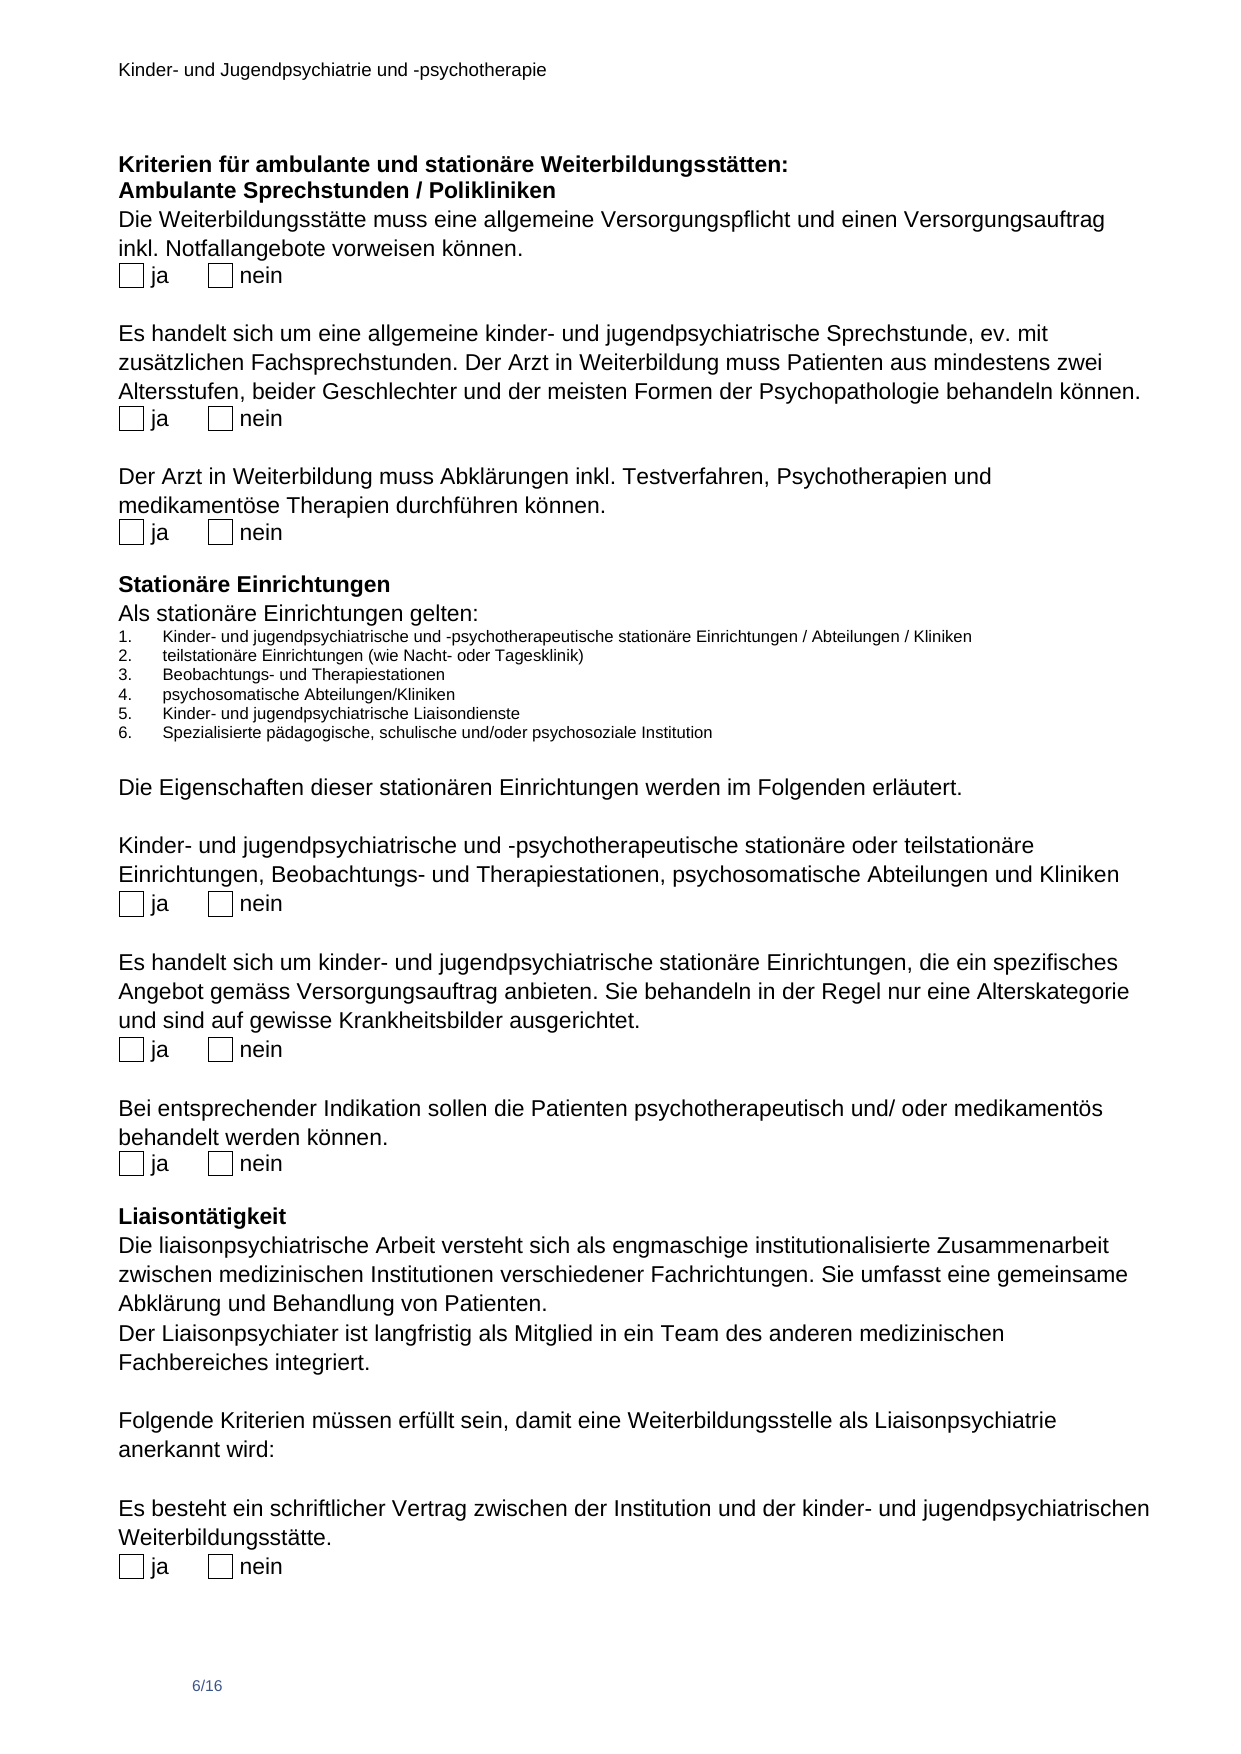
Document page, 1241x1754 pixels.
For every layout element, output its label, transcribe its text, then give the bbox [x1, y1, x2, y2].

text ja nein [118, 1150, 1152, 1176]
text Bei entsprechender Indikation sollen die Patienten psychotherapeutisch und/ oder medikamentös behandelt werden können. [118, 1092, 1152, 1150]
text Kriterien für ambulante und stationäre Weiterbildungsstätten: [118, 151, 1152, 177]
text Ambulante Sprechstunden / Polikliniken [118, 177, 1152, 203]
text Der Arzt in Weiterbildung muss Abklärungen inkl. Testverfahren, Psychotherapien und medikamentöse Therapien durchführen können. [118, 460, 1152, 518]
text ja nein [118, 888, 1152, 917]
list Kinder- und jugendpsychiatrische Liaisondienste [118, 703, 1152, 723]
text Kinder- und jugendpsychiatrische und -psychotherapeutische stationäre oder teilstationäre Einrichtungen, Beobachtungs- und Therapiestationen, psychosomatische Abteilungen und Kliniken [118, 829, 1152, 888]
list teilstationäre Einrichtungen (wie Nacht- oder Tagesklinik) [118, 646, 1152, 665]
text Stationäre Einrichtungen [118, 571, 1152, 598]
text Es besteht ein schriftlicher Vertrag zwischen der Institution und der kinder- und jugendpsychiatrischen Weiterbildungsstätte. [118, 1492, 1152, 1550]
text Es handelt sich um eine allgemeine kinder- und jugendpsychiatrische Sprechstunde, ev. mit zusätzlichen Fachsprechstunden. Der Arzt in Weiterbildung muss Patienten aus mindestens zwei Altersstufen, beider Geschlechter und der meisten Formen der Psychopathologie behandeln können. [118, 317, 1152, 405]
text ja nein [118, 518, 1152, 545]
list Kinder- und jugendpsychiatrische und -psychotherapeutische stationäre Einrichtungen / Abteilungen / Kliniken [118, 627, 1152, 646]
list Spezialisierte pädagogische, schulische und/oder psychosoziale Institution [118, 723, 1152, 742]
text Liaisontätigkeit [118, 1203, 1152, 1229]
text ja nein [118, 1550, 1152, 1579]
text ja nein [118, 262, 1152, 288]
text Die Weiterbildungsstätte muss eine allgemeine Versorgungspflicht und einen Versorgungsauftrag inkl. Notfallangebote vorweisen können. [118, 203, 1152, 262]
list psychosomatische Abteilungen/Kliniken [118, 684, 1152, 703]
text Es handelt sich um kinder- und jugendpsychiatrische stationäre Einrichtungen, die ein spezifisches Angebot gemäss Versorgungsauftrag anbieten. Sie behandeln in der Regel nur eine Alterskategorie und sind auf gewisse Krankheitsbilder ausgerichtet. [118, 946, 1152, 1033]
text Als stationäre Einrichtungen gelten: [118, 598, 1152, 627]
text ja nein [118, 1033, 1152, 1063]
text Der Liaisonpsychiater ist langfristig als Mitglied in ein Team des anderen medizinischen Fachbereiches integriert. [118, 1317, 1152, 1375]
list Beobachtungs- und Therapiestationen [118, 665, 1152, 684]
text ja nein [118, 405, 1152, 431]
text Folgende Kriterien müssen erfüllt sein, damit eine Weiterbildungsstelle als Liaisonpsychiatrie anerkannt wird: [118, 1404, 1152, 1462]
text Die Eigenschaften dieser stationären Einrichtungen werden im Folgenden erläutert. [118, 771, 1152, 800]
text Die liaisonpsychiatrische Arbeit versteht sich als engmaschige institutionalisierte Zusammenarbeit zwischen medizinischen Institutionen verschiedener Fachrichtungen. Sie umfasst eine gemeinsame Abklärung und Behandlung von Patienten. [118, 1229, 1152, 1317]
